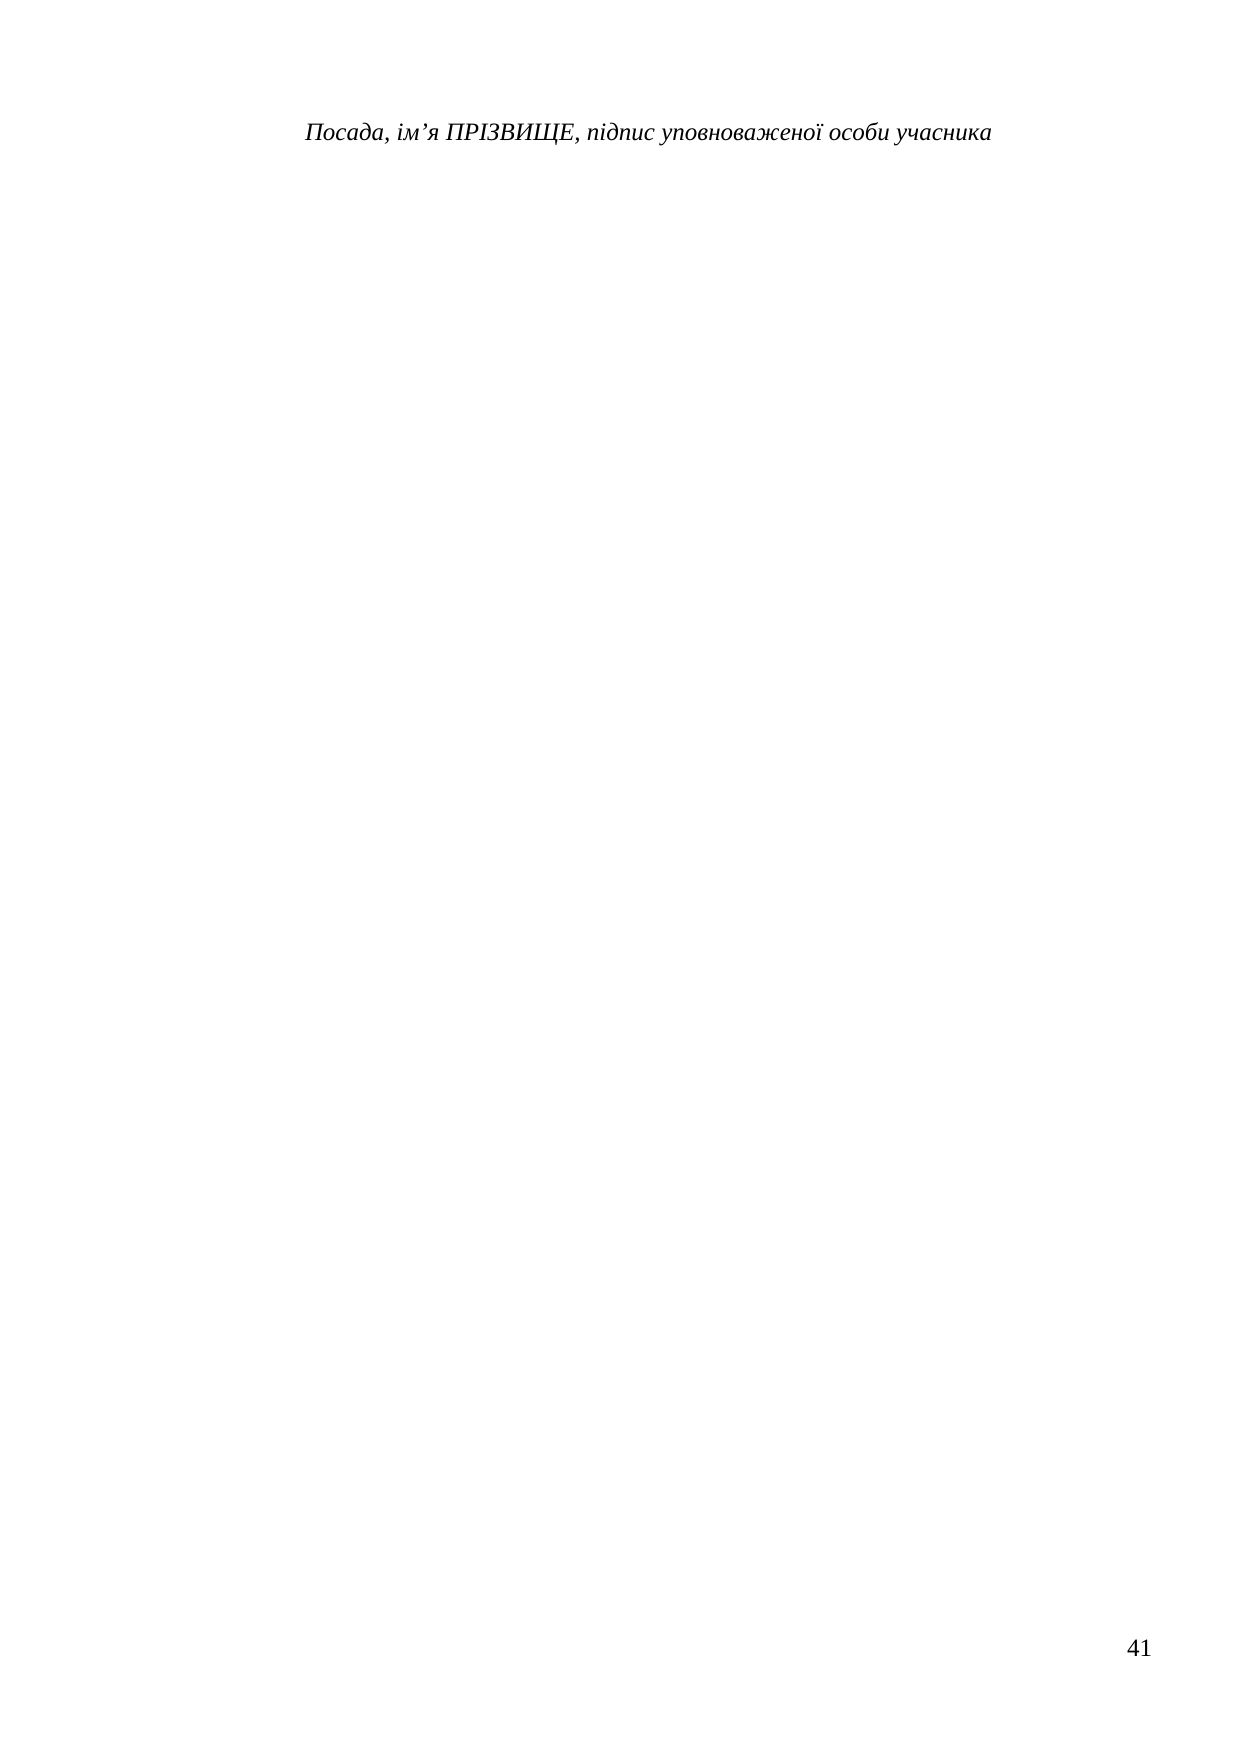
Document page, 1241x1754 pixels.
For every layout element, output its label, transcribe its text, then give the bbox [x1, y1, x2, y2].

text Посада, ім’я ПРІЗВИЩЕ, підпис уповноваженої особи учасника [148, 117, 1152, 146]
